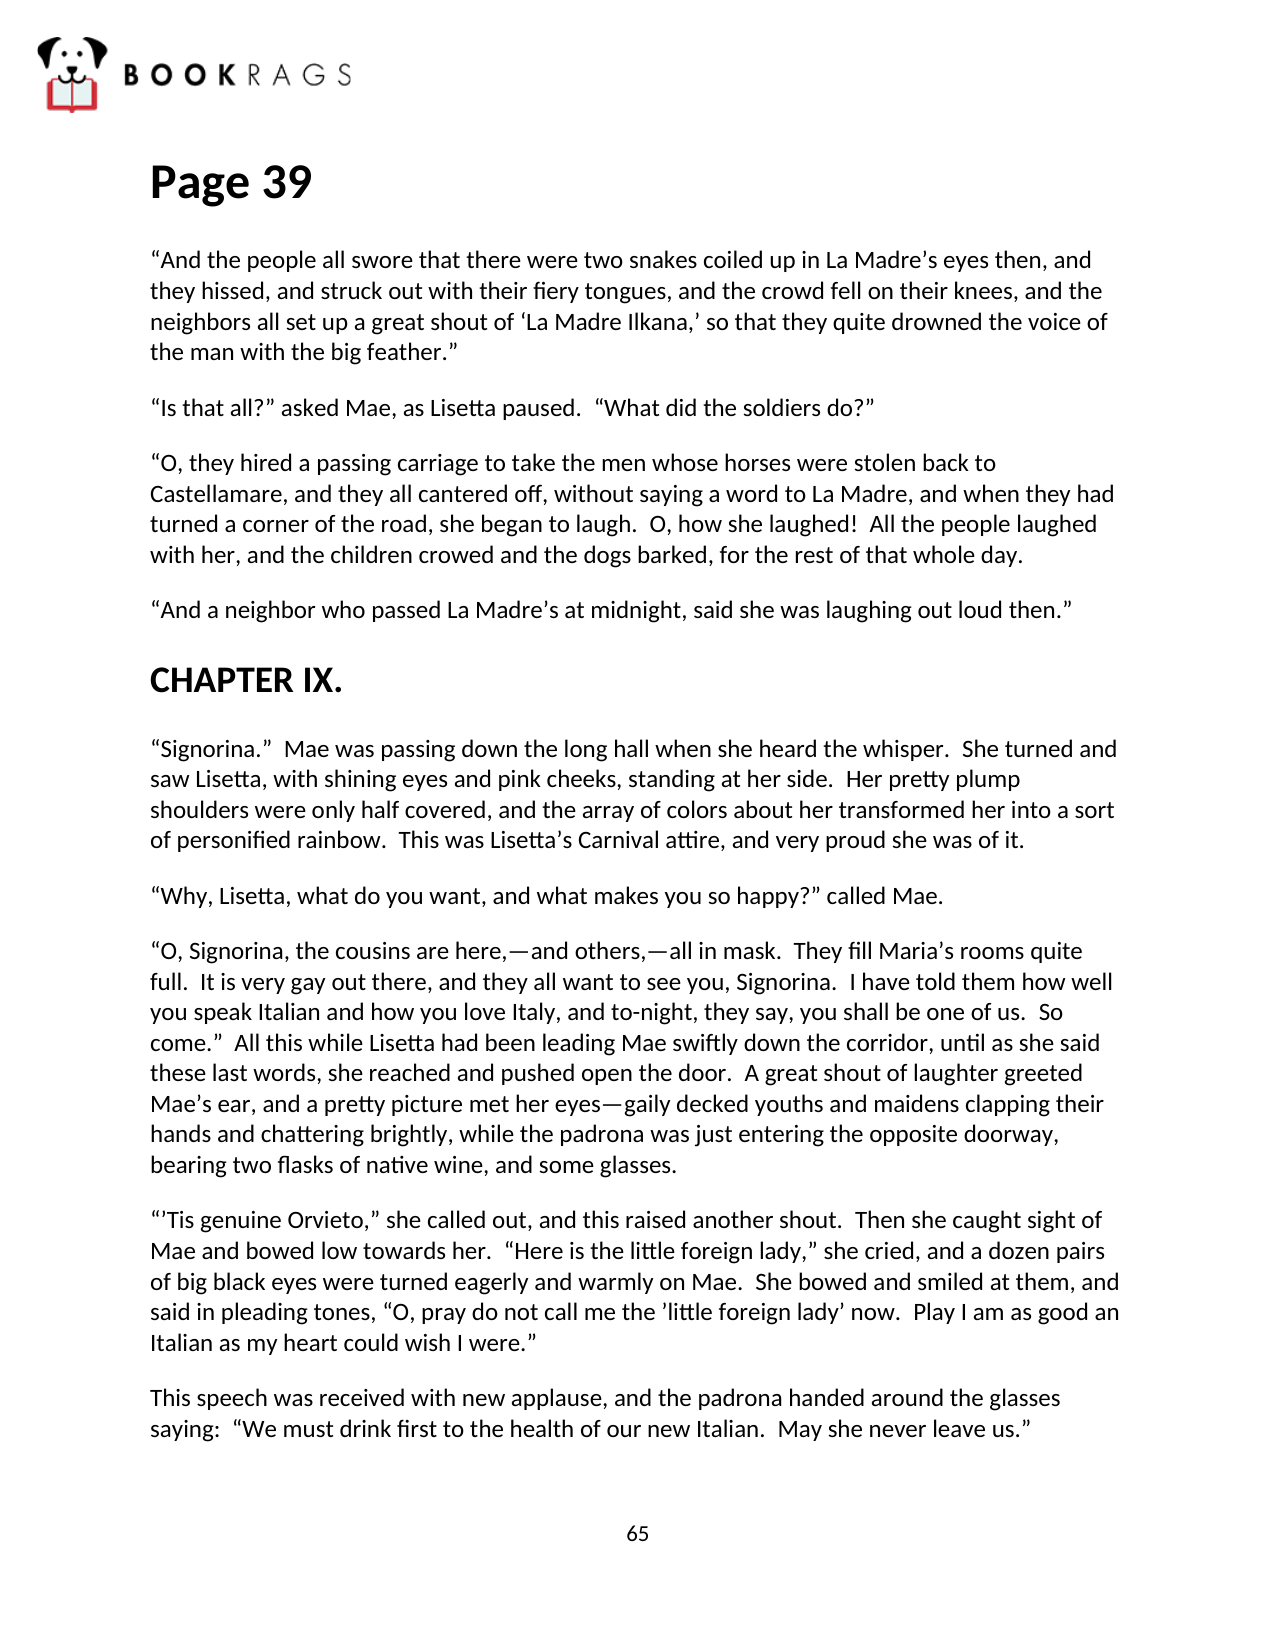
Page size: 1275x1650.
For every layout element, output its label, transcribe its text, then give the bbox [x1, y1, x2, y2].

text “And a neighbor who passed La Madre’s at midnight, said she was laughing out loud then.” [150, 594, 1125, 625]
text “Signorina.” Mae was passing down the long hall when she heard the whisper. She turned and saw Lisetta, with shining eyes and pink cheeks, standing at her side. Her pretty plump shoulders were only half covered, and the array of colors about her transformed her into a sort of personified rainbow. This was Lisetta’s Carnival attire, and very proud she was of it. [150, 733, 1125, 855]
text “O, Signorina, the cousins are here,—­and others,—­all in mask. They fill Maria’s rooms quite full. It is very gay out there, and they all want to see you, Signorina. I have told them how well you speak Italian and how you love Italy, and to-night, they say, you shall be one of us. So come.” All this while Lisetta had been leading Mae swiftly down the corridor, until as she said these last words, she reached and pushed open the door. A great shout of laughter greeted Mae’s ear, and a pretty picture met her eyes—­gaily decked youths and maidens clapping their hands and chattering brightly, while the padrona was just entering the opposite doorway, bearing two flasks of native wine, and some glasses. [150, 936, 1125, 1180]
text “O, they hired a passing carriage to take the men whose horses were stolen back to Castellamare, and they all cantered off, without saying a word to La Madre, and when they had turned a corner of the road, she began to laugh. O, how she laughed! All the people laughed with her, and the children crowed and the dogs barked, for the rest of that whole day. [150, 447, 1125, 569]
text Page 39 [150, 150, 1125, 211]
text “Why, Lisetta, what do you want, and what makes you so happy?” called Mae. [150, 880, 1125, 911]
text “And the people all swore that there were two snakes coiled up in La Madre’s eyes then, and they hissed, and struck out with their fiery tongues, and the crowd fell on their knees, and the neighbors all set up a great shout of ‘La Madre Ilkana,’ so that they quite drowned the voice of the man with the big feather.” [150, 244, 1125, 367]
text CHAPTER IX. [150, 656, 1125, 702]
picture [37, 37, 351, 113]
text “’Tis genuine Orvieto,” she called out, and this raised another shout. Then she caught sight of Mae and bowed low towards her. “Here is the little foreign lady,” she cried, and a dozen pairs of big black eyes were turned eagerly and warmly on Mae. She bowed and smiled at them, and said in pleading tones, “O, pray do not call me the ’little foreign lady’ now. Play I am as good an Italian as my heart could wish I were.” [150, 1205, 1125, 1357]
text This speech was received with new applause, and the padrona handed around the glasses saying: “We must drink first to the health of our new Italian. May she never leave us.” [150, 1382, 1125, 1443]
text “Is that all?” asked Mae, as Lisetta paused. “What did the soldiers do?” [150, 392, 1125, 422]
